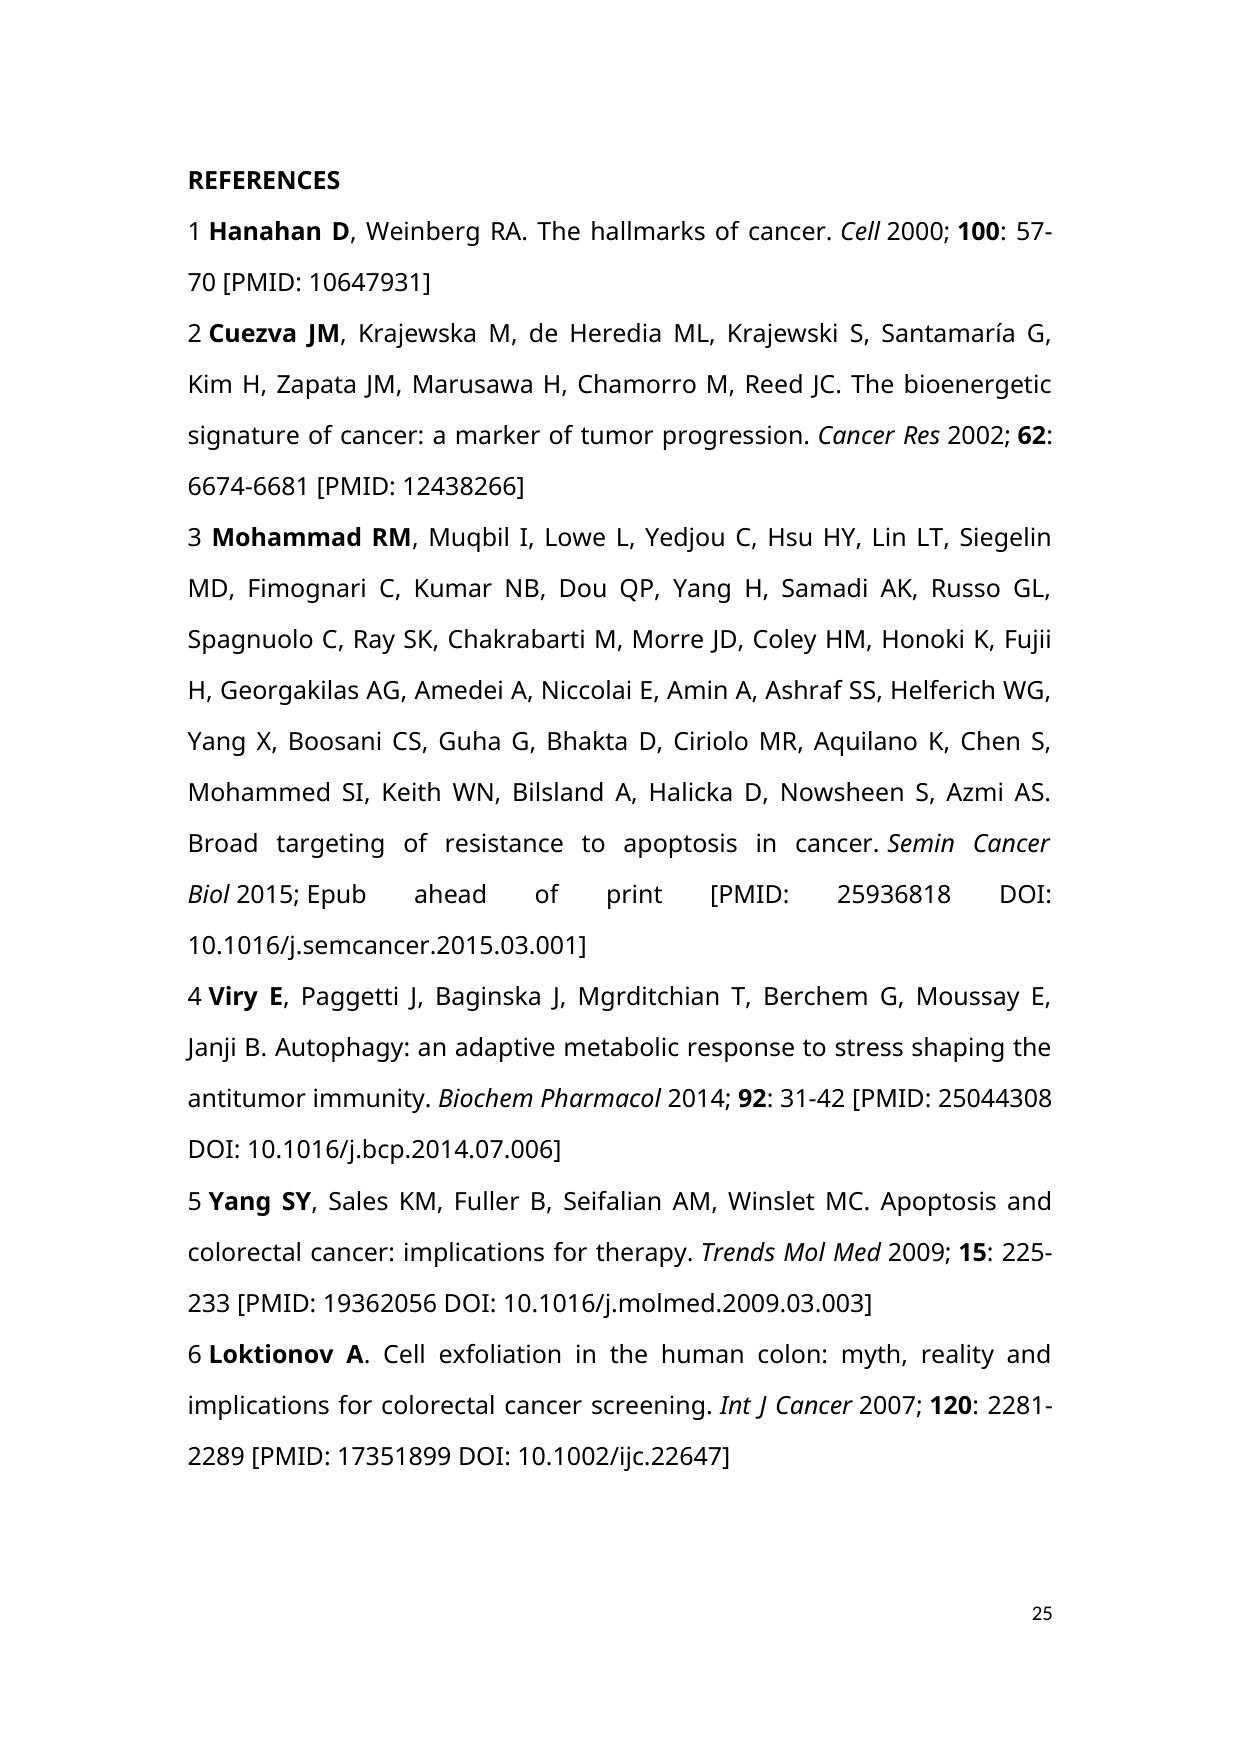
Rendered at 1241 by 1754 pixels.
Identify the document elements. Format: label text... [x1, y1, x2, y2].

text 5 Yang SY, Sales KM, Fuller B, Seifalian AM, Winslet MC. Apoptosis and colorectal cancer: implications for therapy. Trends Mol Med 2009; 15: 225-233 [PMID: 19362056 DOI: 10.1016/j.molmed.2009.03.003] [187, 1183, 1053, 1319]
text 2 Cuezva JM, Krajewska M, de Heredia ML, Krajewski S, Santamaría G, Kim H, Zapata JM, Marusawa H, Chamorro M, Reed JC. The bioenergetic signature of cancer: a marker of tumor progression. Cancer Res 2002; 62: 6674-6681 [PMID: 12438266] [187, 316, 1053, 503]
subtitle REFERENCES [187, 162, 1053, 196]
text 6 Loktionov A. Cell exfoliation in the human colon: myth, reality and implications for colorectal cancer screening. Int J Cancer 2007; 120: 2281-2289 [PMID: 17351899 DOI: 10.1002/ijc.22647] [187, 1336, 1053, 1472]
text 3 Mohammad RM, Muqbil I, Lowe L, Yedjou C, Hsu HY, Lin LT, Siegelin MD, Fimognari C, Kumar NB, Dou QP, Yang H, Samadi AK, Russo GL, Spagnuolo C, Ray SK, Chakrabarti M, Morre JD, Coley HM, Honoki K, Fujii H, Georgakilas AG, Amedei A, Niccolai E, Amin A, Ashraf SS, Helferich WG, Yang X, Boosani CS, Guha G, Bhakta D, Ciriolo MR, Aquilano K, Chen S, Mohammed SI, Keith WN, Bilsland A, Halicka D, Nowsheen S, Azmi AS. Broad targeting of resistance to apoptosis in cancer. Semin Cancer Biol 2015; Epub ahead of print [PMID: 25936818 DOI: 10.1016/j.semcancer.2015.03.001] [187, 520, 1053, 962]
text 4 Viry E, Paggetti J, Baginska J, Mgrditchian T, Berchem G, Moussay E, Janji B. Autophagy: an adaptive metabolic response to stress shaping the antitumor immunity. Biochem Pharmacol 2014; 92: 31-42 [PMID: 25044308 DOI: 10.1016/j.bcp.2014.07.006] [187, 979, 1053, 1166]
text 1 Hanahan D, Weinberg RA. The hallmarks of cancer. Cell 2000; 100: 57-70 [PMID: 10647931] [187, 213, 1053, 298]
